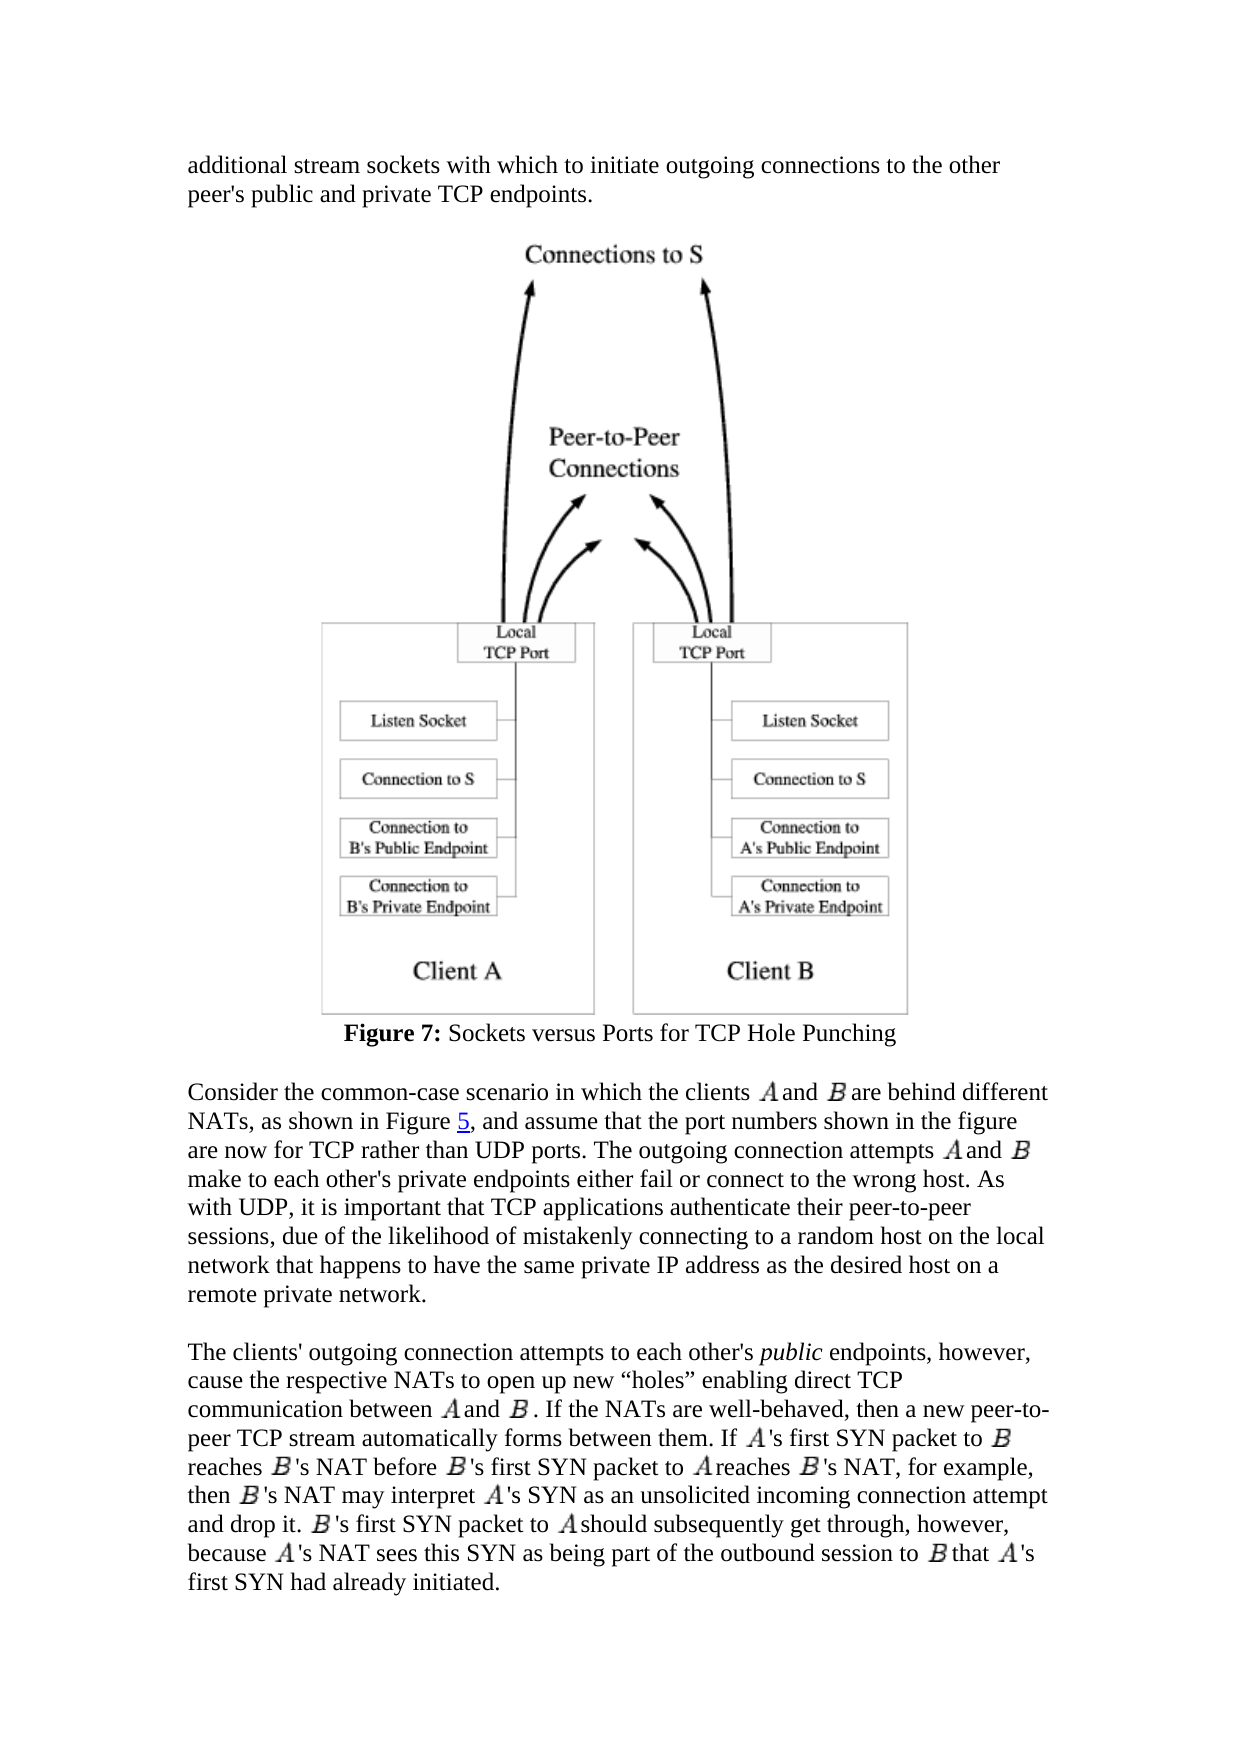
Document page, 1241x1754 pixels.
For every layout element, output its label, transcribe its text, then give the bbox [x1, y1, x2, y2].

picture [988, 1424, 1016, 1447]
picture [506, 1395, 533, 1418]
picture [925, 1539, 952, 1562]
text The clients' outgoing connection attempts to each other's public endpoints, however, cause the respective NATs to open up new “holes” enabling direct TCP communication between and . If the NATs are well-behaved, then a new peer-to-peer TCP stream automatically forms between them. If 's first SYN packet to reaches 's NAT before 's first SYN packet to reaches 's NAT, for example, then 's NAT may interpret 's SYN as an unsolicited incoming connection attempt and drop it. 's first SYN packet to should subsequently get through, however, because 's NAT sees this SYN as being part of the outbound session to that 's first SYN had already initiated. [187, 1337, 1053, 1595]
picture [756, 1078, 782, 1101]
table_cell Figure 7: Sockets versus Ports for TCP Hole Punching [320, 1016, 920, 1048]
picture [824, 1078, 851, 1101]
picture [796, 1453, 824, 1475]
picture [268, 1453, 296, 1475]
text Consider the common-case scenario in which the clients and are behind different NATs, as shown in Figure 5, and assume that the port numbers shown in the figure are now for TCP rather than UDP ports. The outgoing connection attempts and make to each other's private endpoints either fail or connect to the wrong host. As with UDP, it is important that TCP applications authenticate their peer-to-peer sessions, due of the likelihood of mistakenly connecting to a random host on the local network that happens to have the same private IP address as the desired host on a remote private network. [187, 1077, 1053, 1307]
picture [690, 1453, 716, 1475]
picture [443, 1453, 470, 1475]
picture [308, 1510, 335, 1533]
picture [940, 1136, 966, 1159]
picture [321, 238, 910, 1015]
picture [272, 1539, 298, 1562]
picture [236, 1481, 264, 1504]
table_header [320, 237, 920, 1016]
picture [995, 1539, 1021, 1562]
picture [438, 1395, 464, 1418]
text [187, 150, 1053, 207]
picture [743, 1424, 769, 1447]
picture [481, 1481, 507, 1504]
picture [555, 1510, 581, 1533]
picture [1008, 1136, 1035, 1159]
